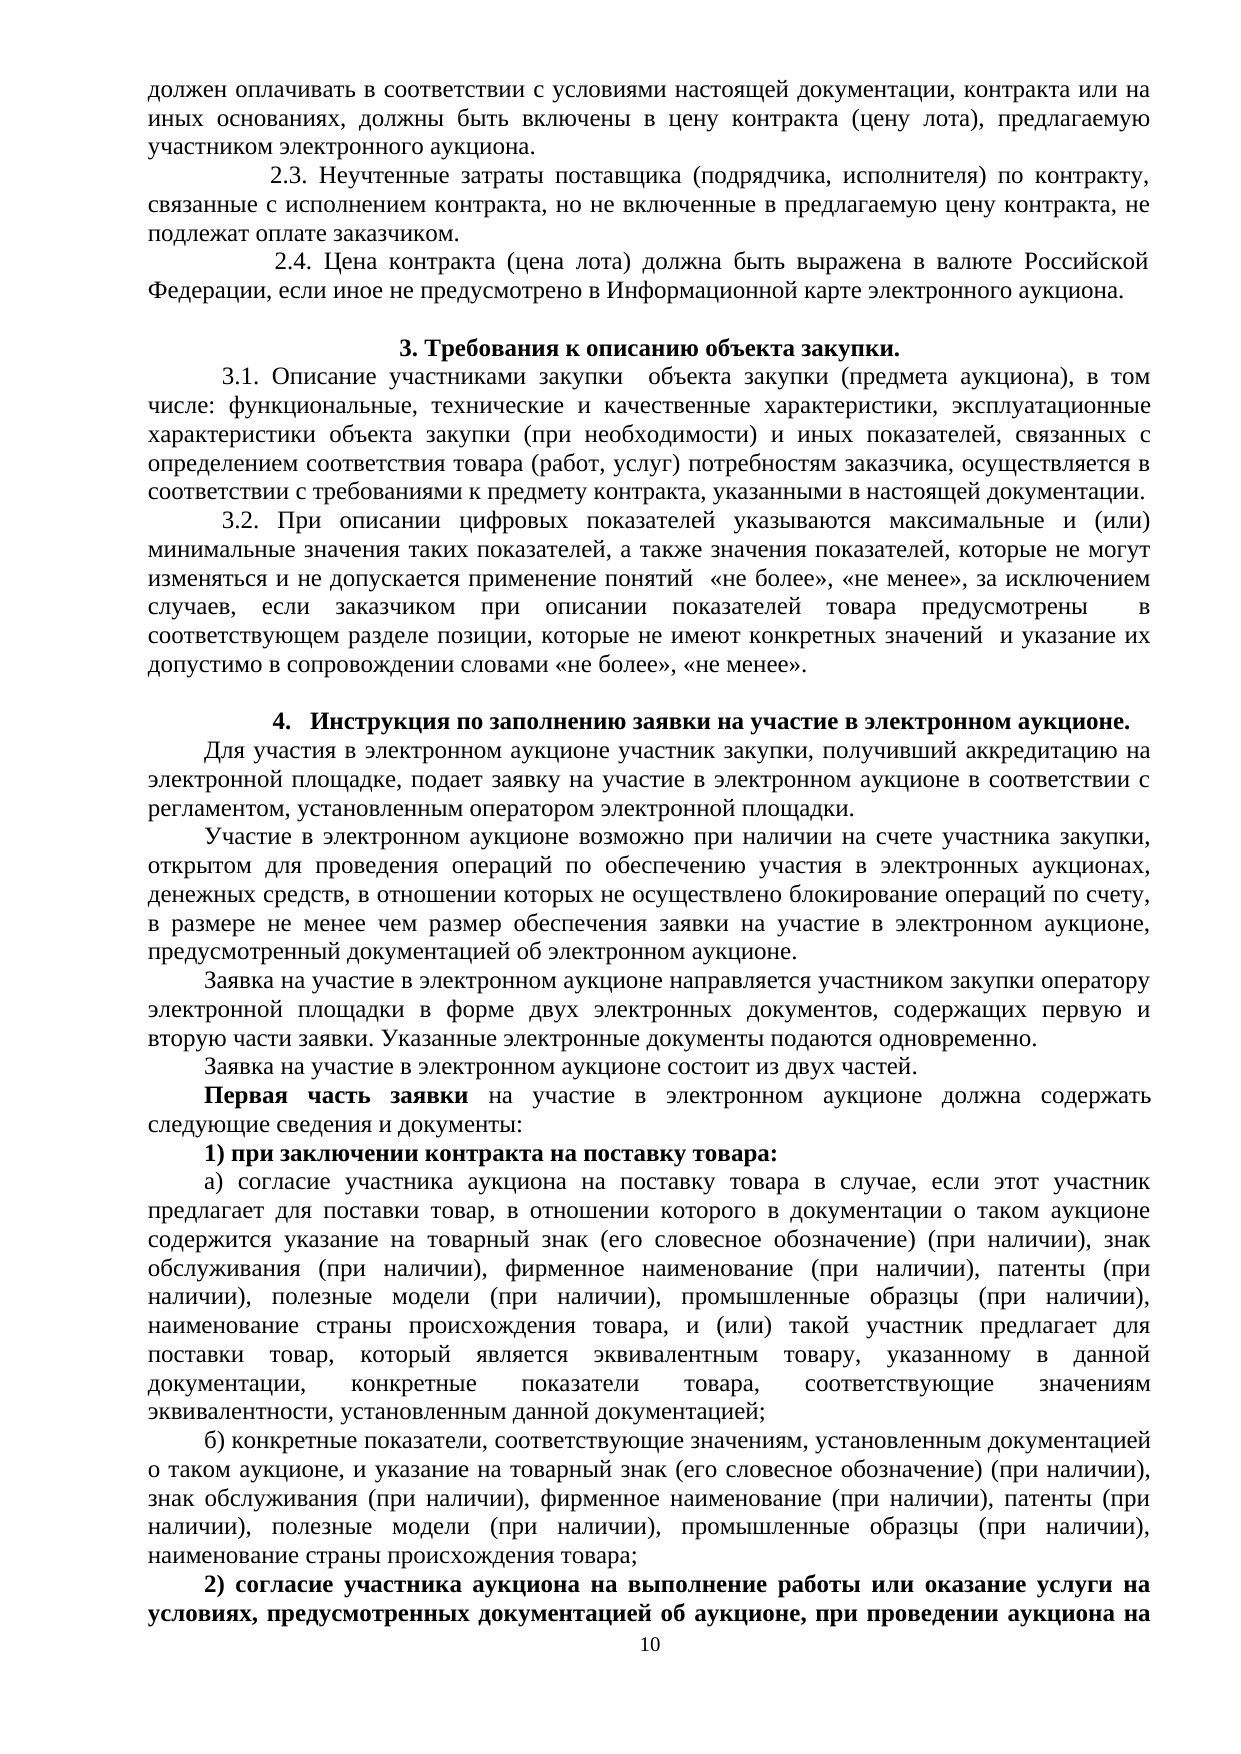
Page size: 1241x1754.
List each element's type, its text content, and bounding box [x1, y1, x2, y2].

text Заявка на участие в электронном аукционе состоит из двух частей. [148, 1051, 1152, 1080]
text Для участия в электронном аукционе участник закупки, получивший аккредитацию на электронной площадке, подает заявку на участие в электронном аукционе в соответствии с регламентом, установленным оператором электронной площадки. [148, 735, 1152, 821]
text Первая часть заявки на участие в электронном аукционе должна содержать следующие сведения и документы: [148, 1080, 1152, 1138]
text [148, 74, 1152, 160]
text б) конкретные показатели, соответствующие значениям, установленным документацией о таком аукционе, и указание на товарный знак (его словесное обозначение) (при наличии), знак обслуживания (при наличии), фирменное наименование (при наличии), патенты (при наличии), полезные модели (при наличии), промышленные образцы (при наличии), наименование страны происхождения товара; [148, 1425, 1152, 1569]
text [148, 1569, 1152, 1626]
text 2.4. Цена контракта (цена лота) должна быть выражена в валюте Российской Федерации, если иное не предусмотрено в Информационной карте электронного аукциона. [148, 246, 1152, 304]
text а) согласие участника аукциона на поставку товара в случае, если этот участник предлагает для поставки товар, в отношении которого в документации о таком аукционе содержится указание на товарный знак (его словесное обозначение) (при наличии), знак обслуживания (при наличии), фирменное наименование (при наличии), патенты (при наличии), полезные модели (при наличии), промышленные образцы (при наличии), наименование страны происхождения товара, и (или) такой участник предлагает для поставки товар, который является эквивалентным товару, указанному в данной документации, конкретные показатели товара, соответствующие значениям эквивалентности, установленным данной документацией; [148, 1166, 1152, 1425]
text 1) при заключении контракта на поставку товара: [148, 1138, 1152, 1166]
text 3. Требования к описанию объекта закупки. [148, 333, 1152, 361]
text 2.3. Неучтенные затраты поставщика (подрядчика, исполнителя) по контракту, связанные с исполнением контракта, но не включенные в предлагаемую цену контракта, не подлежат оплате заказчиком. [148, 160, 1152, 246]
subtitle Инструкция по заполнению заявки на участие в электронном аукционе. [251, 706, 1152, 735]
text Участие в электронном аукционе возможно при наличии на счете участника закупки, открытом для проведения операций по обеспечению участия в электронных аукционах, денежных средств, в отношении которых не осуществлено блокирование операций по счету, в размере не менее чем размер обеспечения заявки на участие в электронном аукционе, предусмотренный документацией об электронном аукционе. [148, 821, 1152, 965]
text Заявка на участие в электронном аукционе направляется участником закупки оператору электронной площадки в форме двух электронных документов, содержащих первую и вторую части заявки. Указанные электронные документы подаются одновременно. [148, 965, 1152, 1051]
text 3.2. При описании цифровых показателей указываются максимальные и (или) минимальные значения таких показателей, а также значения показателей, которые не могут изменяться и не допускается применение понятий «не более», «не менее», за исключением случаев, если заказчиком при описании показателей товара предусмотрены в соответствующем разделе позиции, которые не имеют конкретных значений и указание их допустимо в сопровождении словами «не более», «не менее». [148, 505, 1152, 678]
text 3.1. Описание участниками закупки объекта закупки (предмета аукциона), в том числе: функциональные, технические и качественные характеристики, эксплуатационные характеристики объекта закупки (при необходимости) и иных показателей, связанных с определением соответствия товара (работ, услуг) потребностям заказчика, осуществляется в соответствии с требованиями к предмету контракта, указанными в настоящей документации. [148, 361, 1152, 505]
